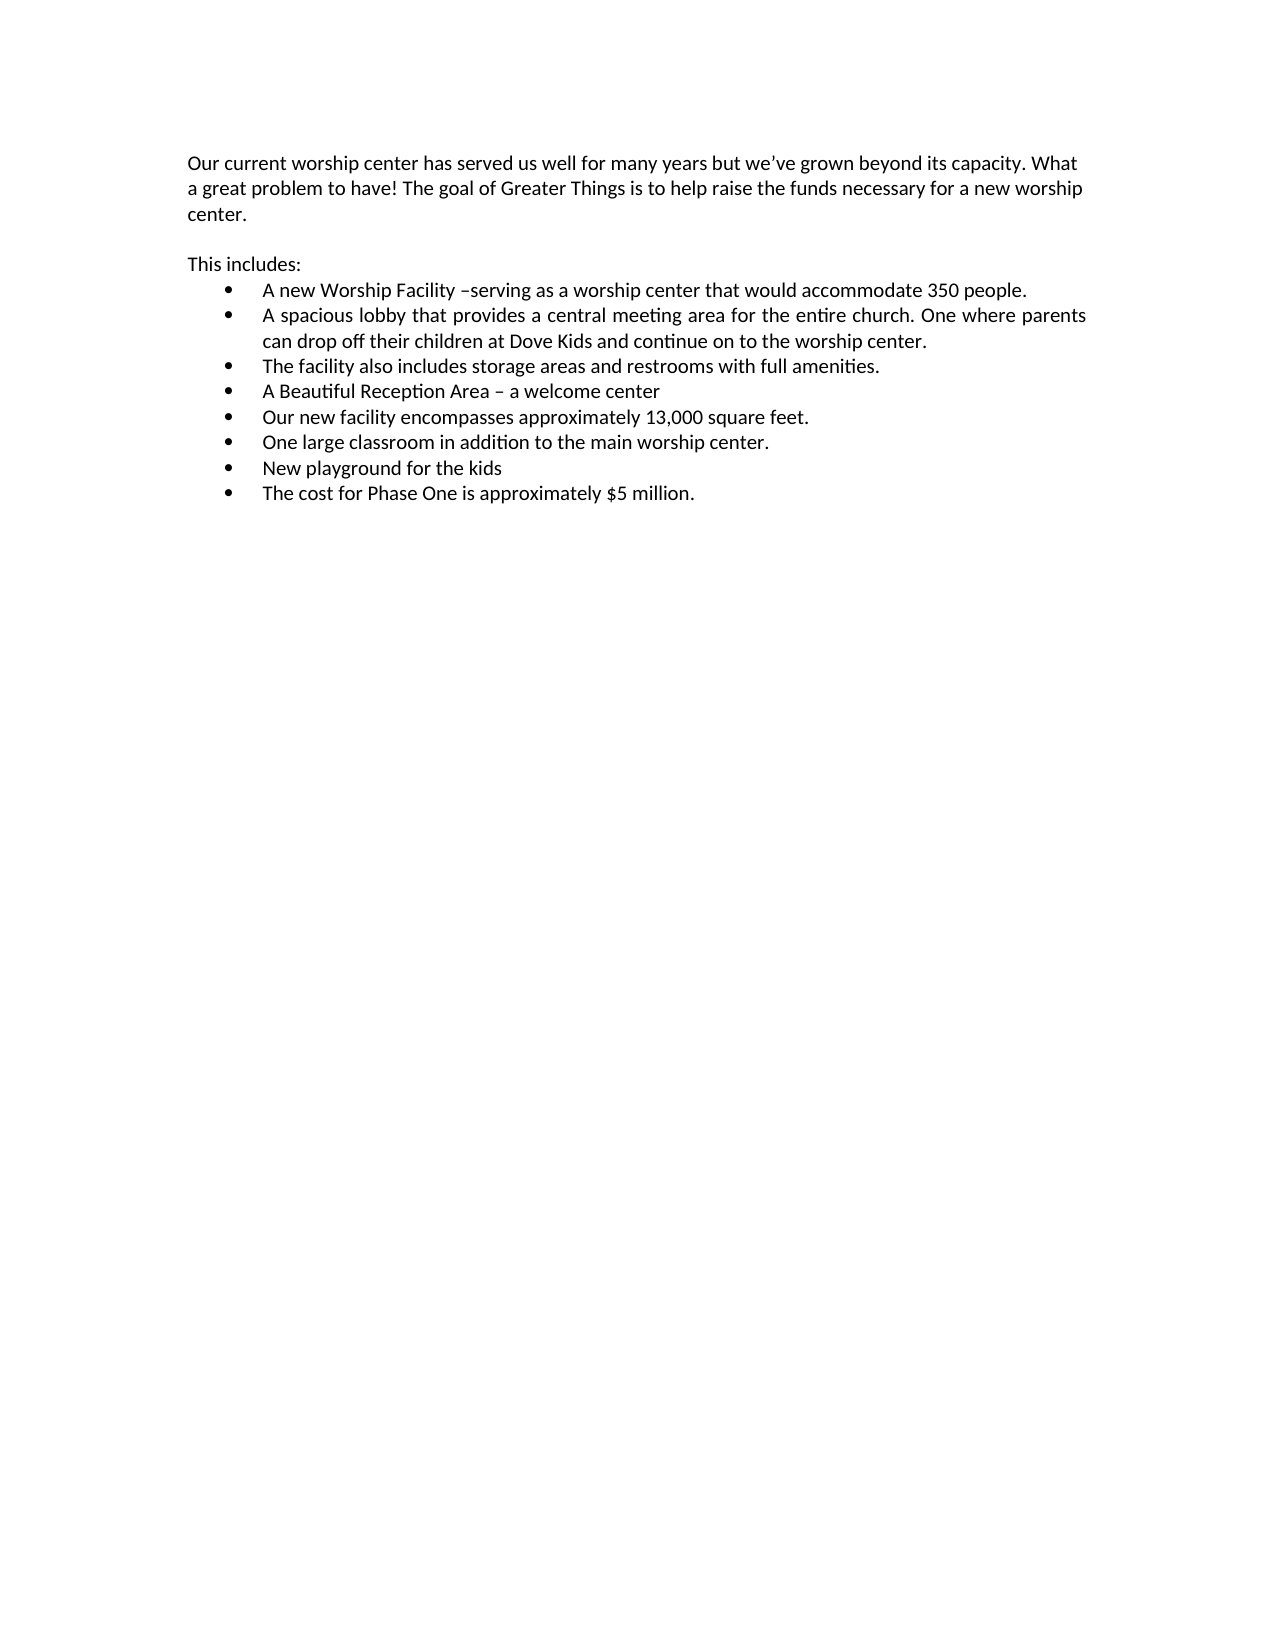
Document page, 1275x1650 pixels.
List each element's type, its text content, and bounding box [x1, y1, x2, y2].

list One large classroom in addition to the main worship center. [225, 429, 1087, 455]
text This includes: [187, 252, 1087, 277]
list A new Worship Facility –serving as a worship center that would accommodate 350 people. [225, 277, 1087, 302]
list A spacious lobby that provides a central meeting area for the entire church. One where parents can drop off their children at Dove Kids and continue on to the worship center. [225, 302, 1087, 353]
list The facility also includes storage areas and restrooms with full amenities. [225, 353, 1087, 379]
list Our new facility encompasses approximately 13,000 square feet. [225, 404, 1087, 429]
text Our current worship center has served us well for many years but we’ve grown beyond its capacity. What a great problem to have! The goal of Greater Things is to help raise the funds necessary for a new worship center. [187, 150, 1087, 226]
list New playground for the kids [225, 455, 1087, 480]
list A Beautiful Reception Area – a welcome center [225, 379, 1087, 404]
list The cost for Phase One is approximately $5 million. [225, 480, 1087, 506]
